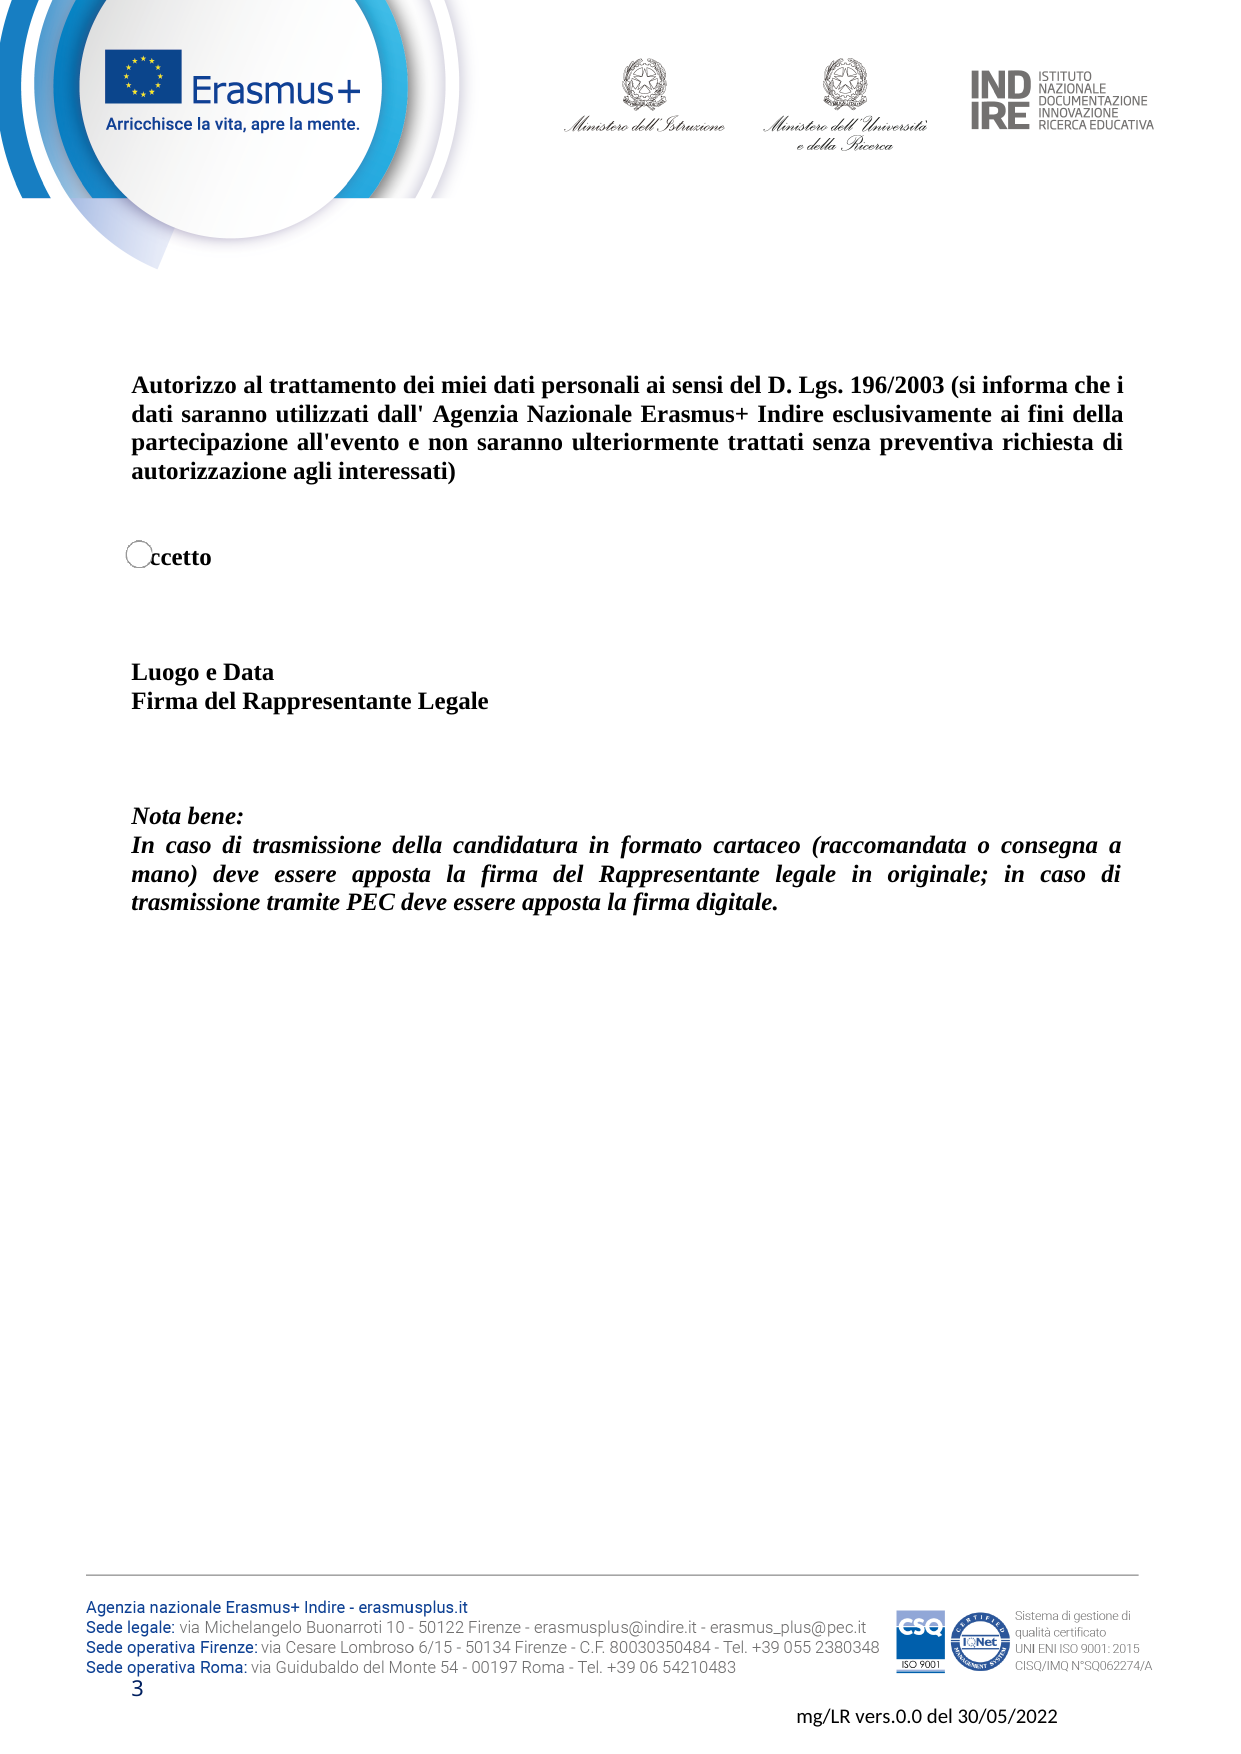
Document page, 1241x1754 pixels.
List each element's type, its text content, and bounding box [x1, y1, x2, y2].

text Luogo e Data [131, 657, 1125, 686]
text Firma del Rappresentante Legale [131, 686, 1125, 715]
picture [0, 0, 1239, 276]
picture [0, 1561, 1239, 1741]
text Nota bene: [131, 801, 1125, 830]
picture [125, 540, 153, 568]
text Autorizzo al trattamento dei miei dati personali ai sensi del D. Lgs. 196/2003 (si informa che i dati saranno utilizzati dall' Agenzia Nazionale Erasmus+ Indire esclusivamente ai fini della partecipazione all'evento e non saranno ulteriormente trattati senza preventiva richiesta di autorizzazione agli interessati) [131, 370, 1125, 485]
text In caso di trasmissione della candidatura in formato cartaceo (raccomandata o consegna a mano) deve essere apposta la firma del Rappresentante legale in originale; in caso di trasmissione tramite PEC deve essere apposta la firma digitale. [131, 830, 1125, 916]
text Accetto [131, 542, 1125, 571]
